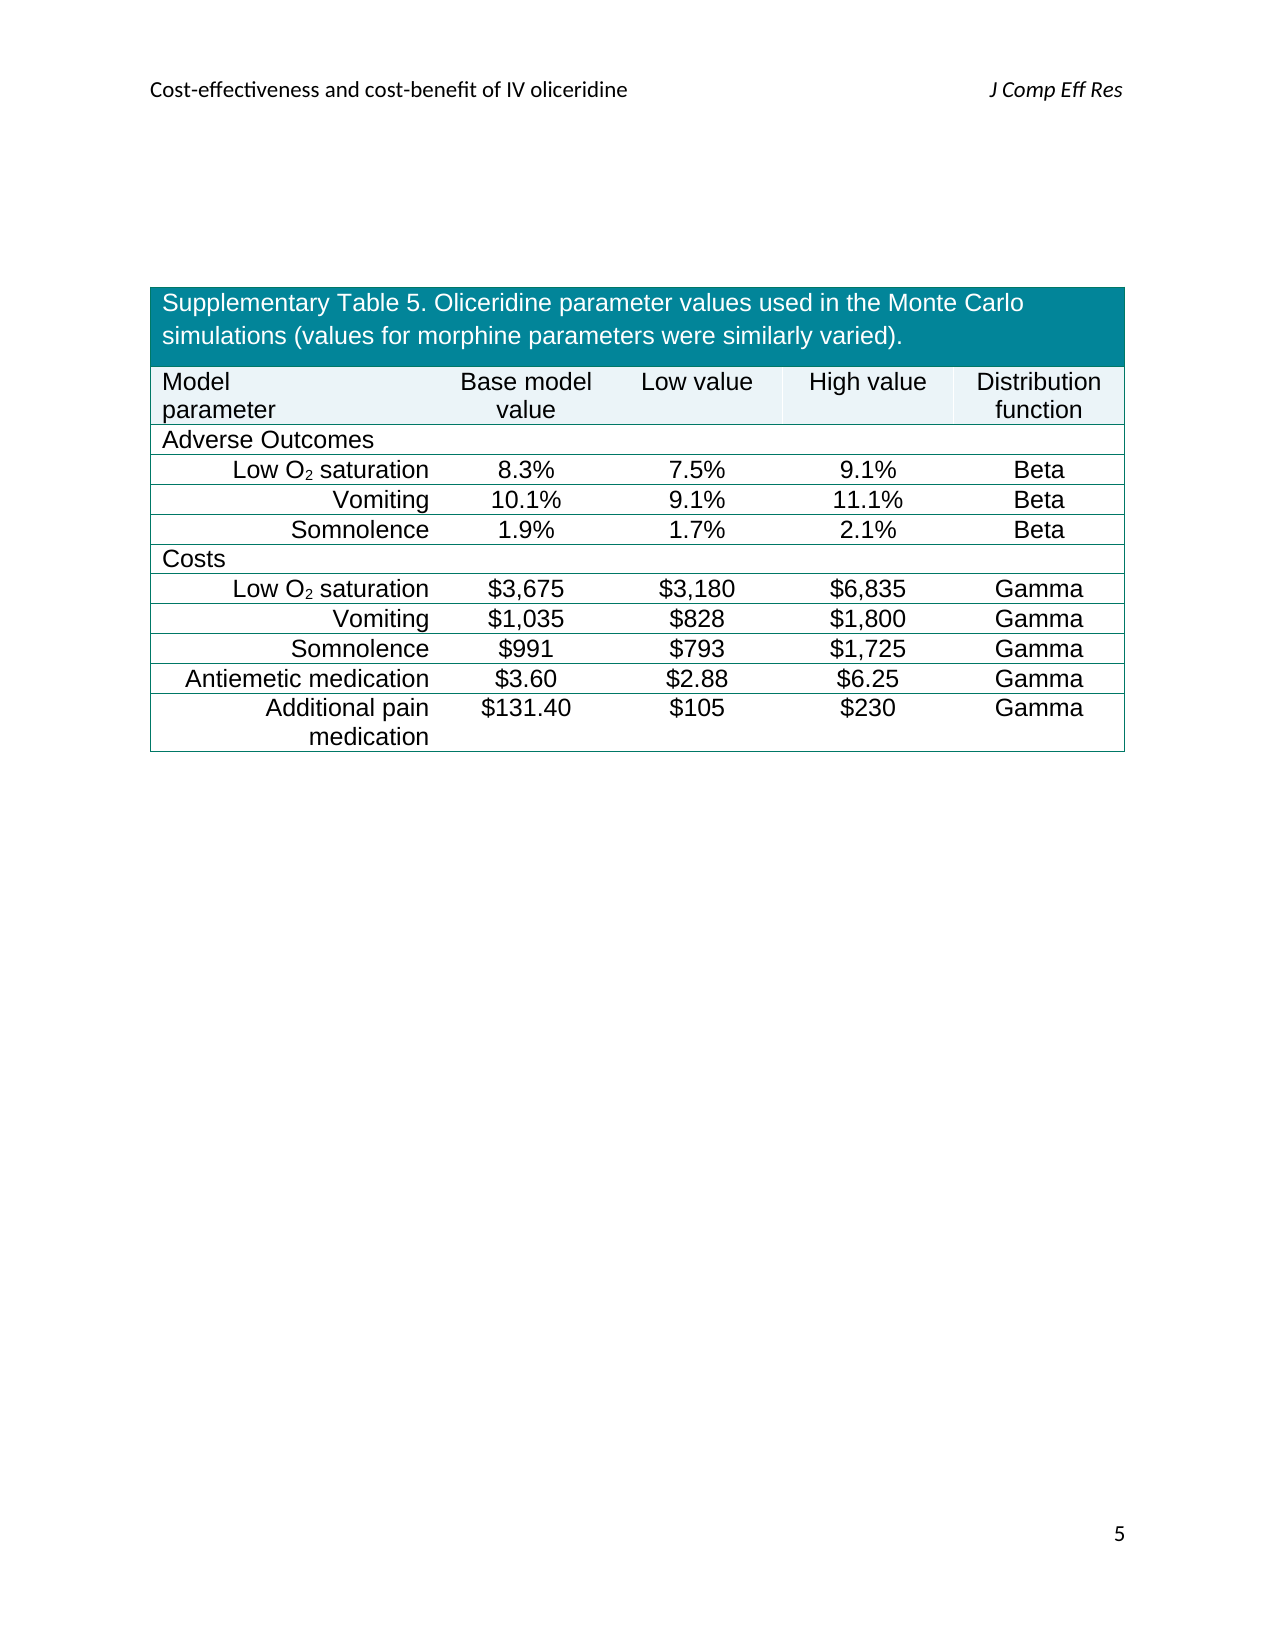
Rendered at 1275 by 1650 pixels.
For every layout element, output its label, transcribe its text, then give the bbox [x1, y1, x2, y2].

table_cell $1,035 [441, 604, 612, 633]
table_cell $3.60 [441, 664, 612, 692]
table_cell $105 [612, 694, 782, 751]
table_cell $3,675 [441, 574, 612, 603]
table_cell $230 [783, 694, 953, 751]
table_cell Antiemetic medication [151, 664, 441, 692]
table_cell 7.5% [612, 455, 782, 484]
table_cell Low O2 saturation [151, 574, 441, 603]
table_cell $991 [441, 634, 612, 663]
table_cell Somnolence [151, 634, 441, 663]
table_cell Gamma [954, 634, 1124, 663]
table_cell Beta [954, 455, 1124, 484]
table_cell Beta [954, 485, 1124, 514]
table_cell Adverse Outcomes [151, 425, 1124, 454]
table_cell Gamma [954, 574, 1124, 603]
table_header Supplementary Table 5. Oliceridine parameter values used in the Monte Carlo simulations (values for morphine parameters were similarly varied). [151, 288, 1124, 366]
table_cell $828 [612, 604, 782, 633]
table_cell $793 [612, 634, 782, 663]
table_cell Gamma [954, 694, 1124, 751]
table_cell Vomiting [151, 604, 441, 633]
table_cell Additional pain medication [151, 694, 441, 751]
table_cell $131.40 [441, 694, 612, 751]
table_cell Model parameter [151, 367, 441, 424]
table_cell Somnolence [151, 515, 441, 543]
table_cell 2.1% [783, 515, 953, 543]
table_cell $1,800 [783, 604, 953, 633]
table_cell $6,835 [783, 574, 953, 603]
table_cell Beta [954, 515, 1124, 543]
table_cell Distribution function [954, 367, 1124, 424]
table_cell $2.88 [612, 664, 782, 692]
table_cell Costs [151, 545, 1124, 573]
table_cell Vomiting [151, 485, 441, 514]
table_cell 8.3% [441, 455, 612, 484]
table_cell $1,725 [783, 634, 953, 663]
table_cell 10.1% [441, 485, 612, 514]
table_cell $6.25 [783, 664, 953, 692]
table_cell 1.7% [612, 515, 782, 543]
table_cell 1.9% [441, 515, 612, 543]
table_cell 9.1% [612, 485, 782, 514]
table_cell Low O2 saturation [151, 455, 441, 484]
table_cell Gamma [954, 664, 1124, 692]
table_cell 11.1% [783, 485, 953, 514]
table_cell Low value [612, 367, 782, 424]
table_cell 9.1% [783, 455, 953, 484]
table_cell High value [783, 367, 953, 424]
table_cell Base model value [441, 367, 612, 424]
table_cell Gamma [954, 604, 1124, 633]
table_cell $3,180 [612, 574, 782, 603]
